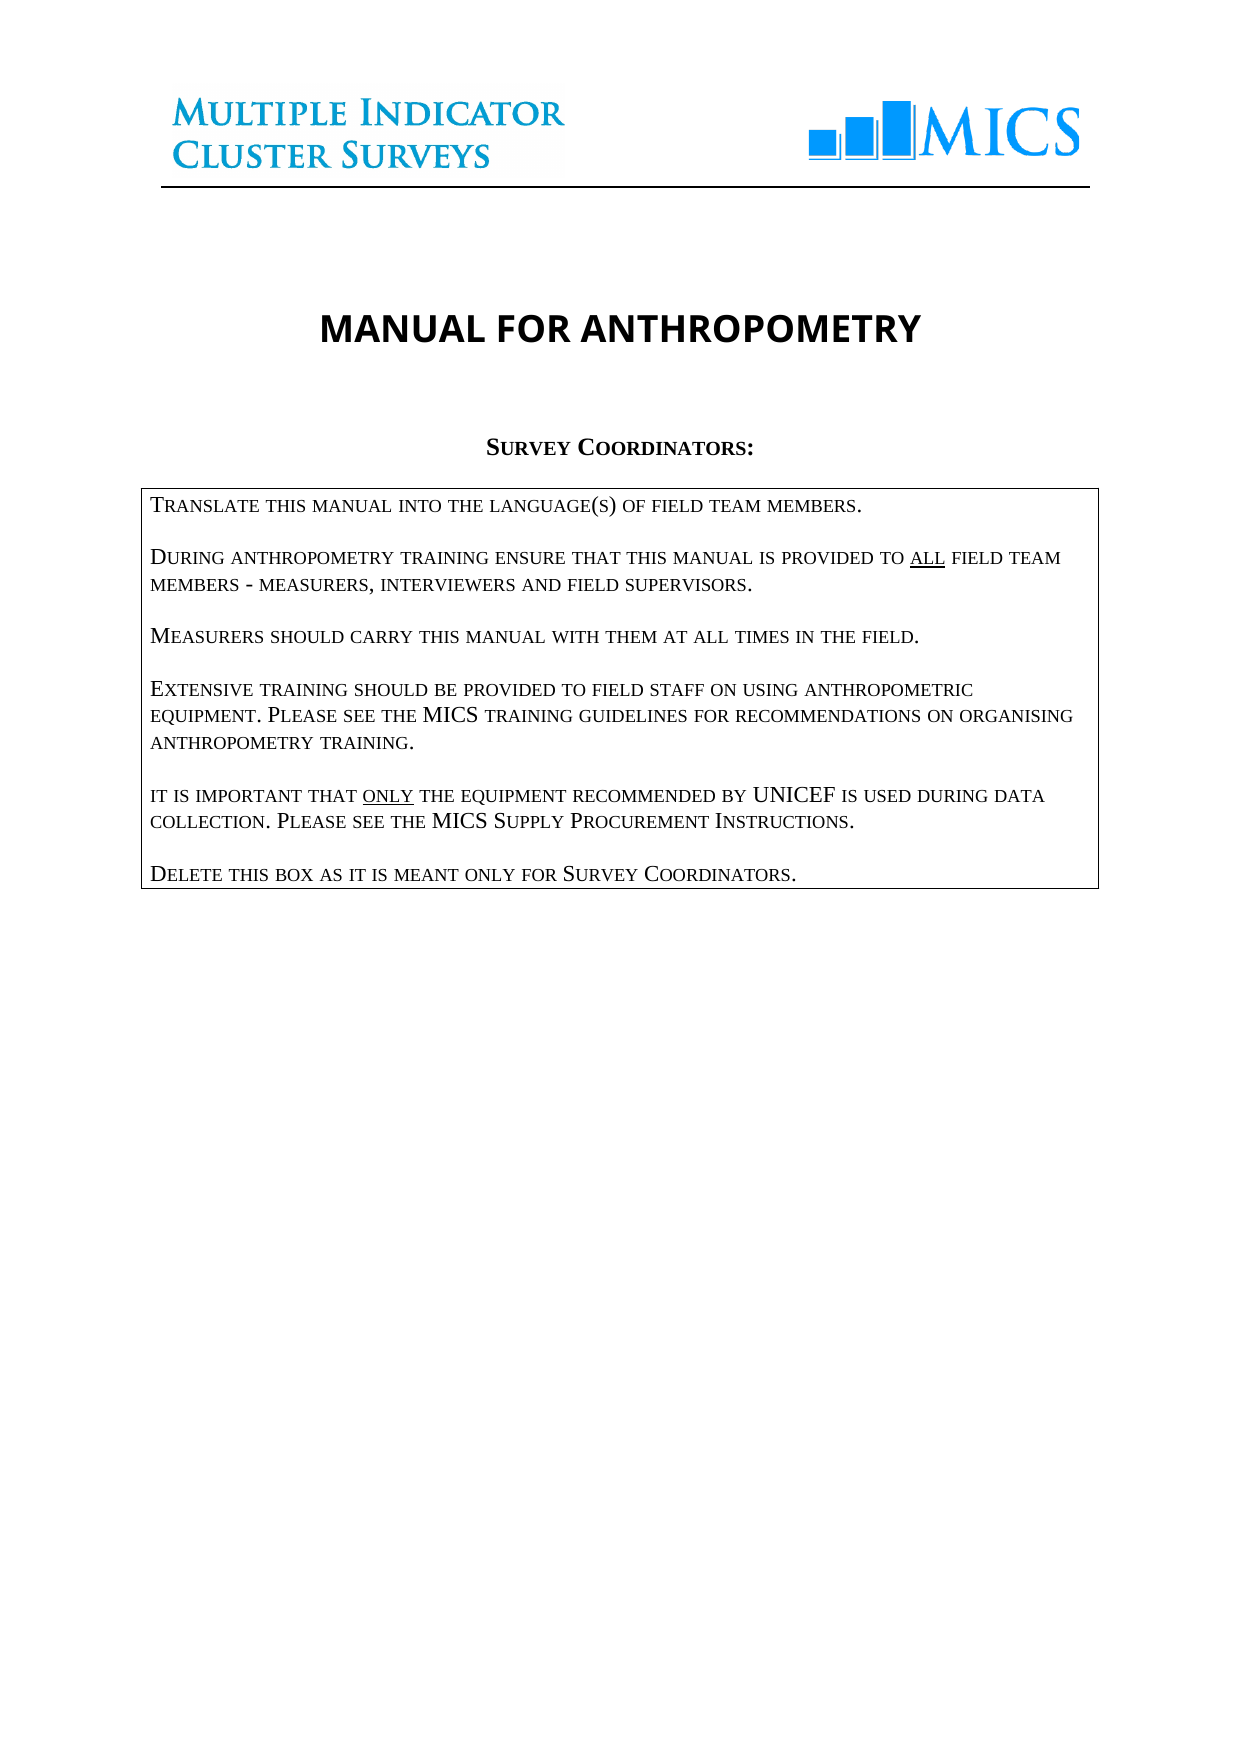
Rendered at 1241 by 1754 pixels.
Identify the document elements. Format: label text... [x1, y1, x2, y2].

text Survey Coordinators: [150, 432, 1090, 461]
text During anthropometry training ensure that this manual is provided to all field team members - measurers, interviewers and field supervisors. [150, 543, 1090, 596]
text Measurers should carry this manual with them at all times in the field. [150, 622, 1090, 649]
text Manual for Anthropometry [150, 302, 1090, 353]
text Extensive training should be provided to field staff on using anthropometric equipment. Please see the MICS training guidelines for recommendations on organising anthropometry training. [150, 675, 1090, 754]
picture [808, 101, 1080, 160]
picture [548, 105, 554, 114]
text Delete this box as it is meant only for Survey Coordinators. [142, 857, 1098, 888]
picture [172, 83, 565, 178]
text Translate this manual into the language(s) of field team members. [142, 489, 1098, 517]
text it is important that only the equipment recommended by UNICEF is used during data collection. Please see the MICS Supply Procurement Instructions. [150, 781, 1090, 833]
